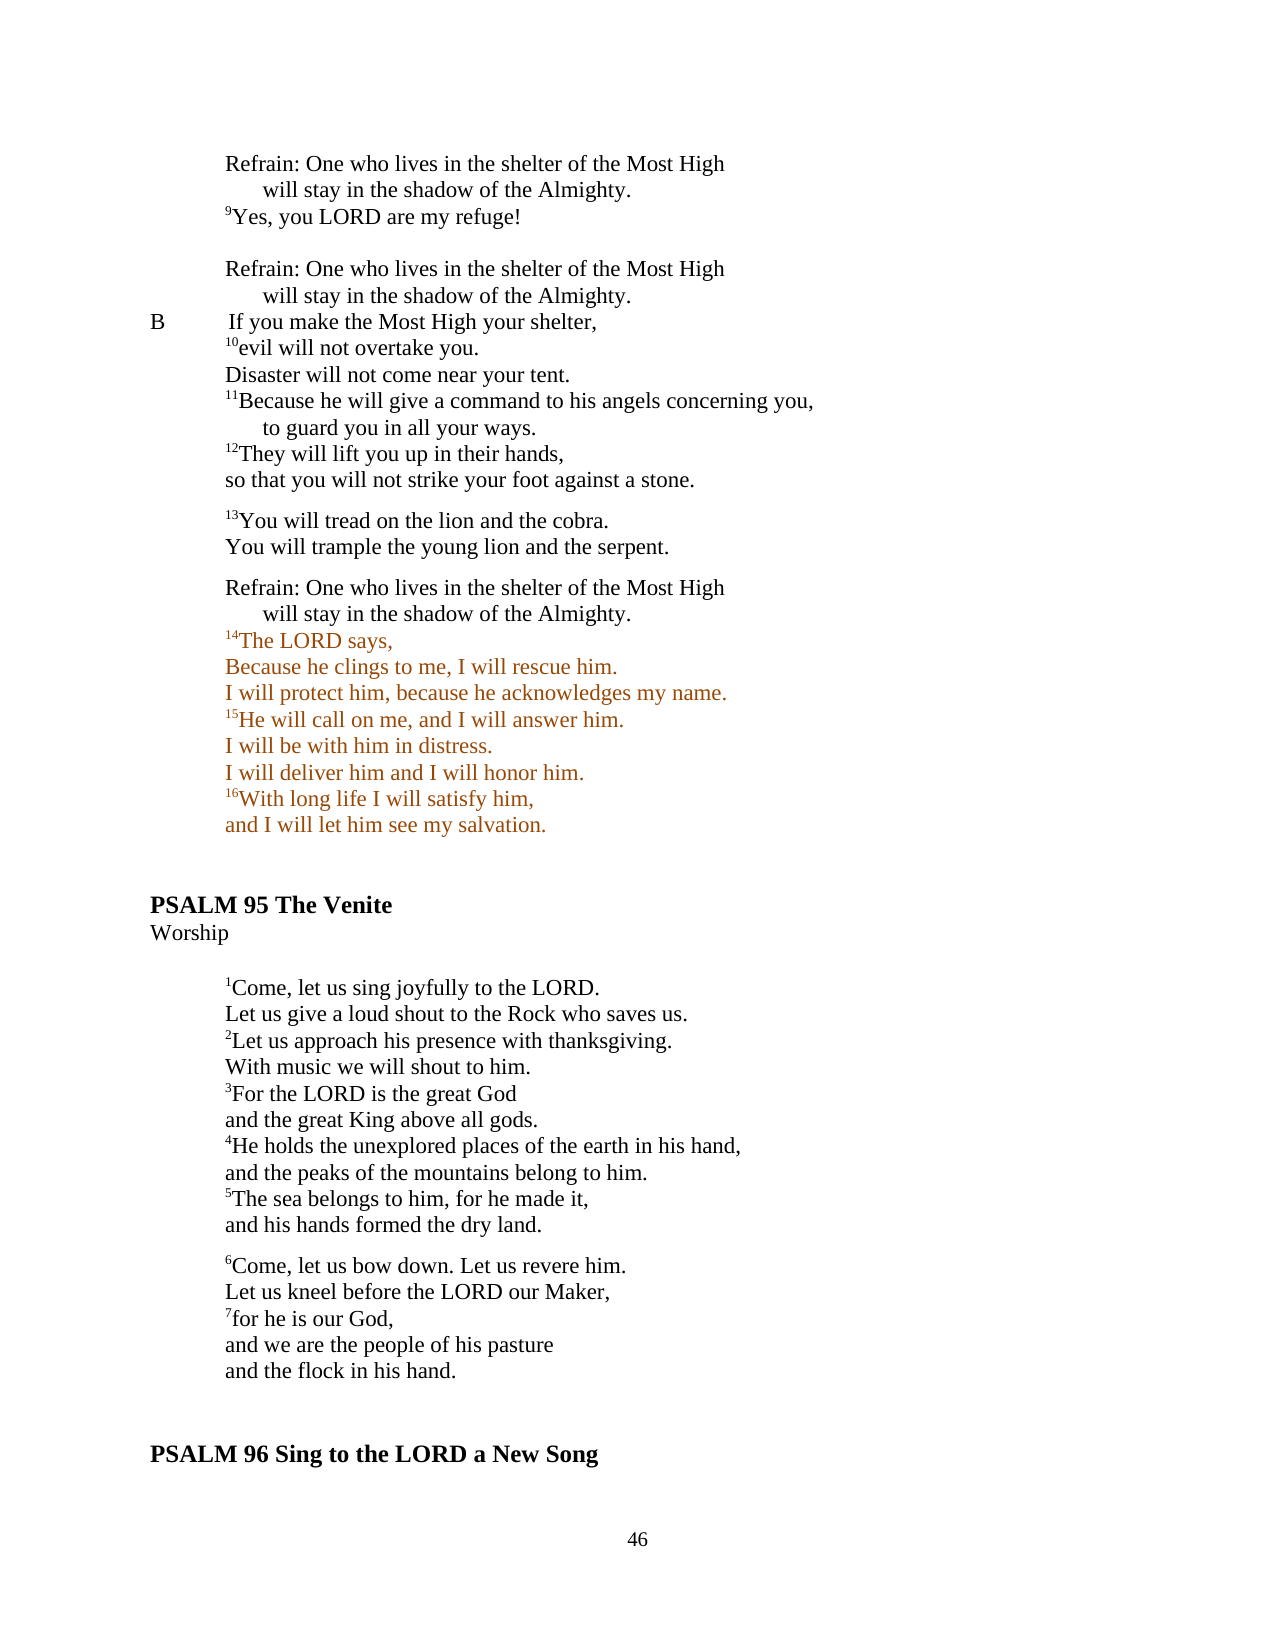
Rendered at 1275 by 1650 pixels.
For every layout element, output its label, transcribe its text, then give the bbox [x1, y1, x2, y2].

text 2Let us approach his presence with thanksgiving. [225, 1027, 825, 1053]
text and we are the people of his pasture [225, 1331, 825, 1357]
text will stay in the shadow of the Almighty. [225, 600, 825, 627]
text I will be with him in distress. [225, 732, 825, 758]
text 16With long life I will satisfy him, [225, 785, 825, 811]
text Refrain: One who lives in the shelter of the Most High [225, 574, 825, 600]
text and the flock in his hand. [225, 1357, 825, 1384]
text Because he clings to me, I will rescue him. [225, 653, 825, 679]
text Refrain: One who lives in the shelter of the Most High [225, 255, 825, 282]
text 6Come, let us bow down. Let us revere him. [225, 1252, 825, 1278]
text and the great King above all gods. [225, 1106, 825, 1132]
text and I will let him see my salvation. [225, 811, 825, 838]
text 14The LORD says, [225, 627, 825, 653]
text so that you will not strike your foot against a stone. [225, 466, 825, 493]
text 3For the LORD is the great God [225, 1079, 825, 1106]
text Let us give a loud shout to the Rock who saves us. [225, 1001, 825, 1027]
text I will protect him, because he acknowledges my name. [225, 679, 825, 706]
text 1Come, let us sing joyfully to the LORD. [225, 974, 825, 1001]
text Let us kneel before the LORD our Maker, [225, 1278, 825, 1305]
text B If you make the Most High your shelter, [150, 308, 825, 334]
text 13You will tread on the lion and the cobra. [225, 507, 825, 533]
text You will trample the young lion and the serpent. [225, 533, 825, 560]
text 5The sea belongs to him, for he made it, [225, 1185, 825, 1211]
text will stay in the shadow of the Almighty. [225, 282, 825, 308]
text With music we will shout to him. [225, 1053, 825, 1079]
text PSALM 95 The Venite [150, 890, 825, 919]
text to guard you in all your ways. [225, 413, 825, 440]
text will stay in the shadow of the Almighty. [225, 176, 825, 203]
text 15He will call on me, and I will answer him. [225, 706, 825, 732]
text Refrain: One who lives in the shelter of the Most High [225, 150, 825, 176]
text 11Because he will give a command to his angels concerning you, [225, 387, 825, 413]
text and his hands formed the dry land. [225, 1211, 825, 1238]
text 10evil will not overtake you. [225, 334, 825, 361]
text Worship [150, 919, 825, 945]
text Disaster will not come near your tent. [225, 361, 825, 387]
text 12They will lift you up in their hands, [225, 440, 825, 466]
text 4He holds the unexplored places of the earth in his hand, [225, 1132, 825, 1159]
text PSALM 96 Sing to the LORD a New Song [150, 1439, 1050, 1468]
text I will deliver him and I will honor him. [225, 758, 825, 785]
text 7for he is our God, [225, 1305, 825, 1331]
text and the peaks of the mountains belong to him. [225, 1159, 825, 1185]
text 9Yes, you LORD are my refuge! [225, 203, 825, 229]
